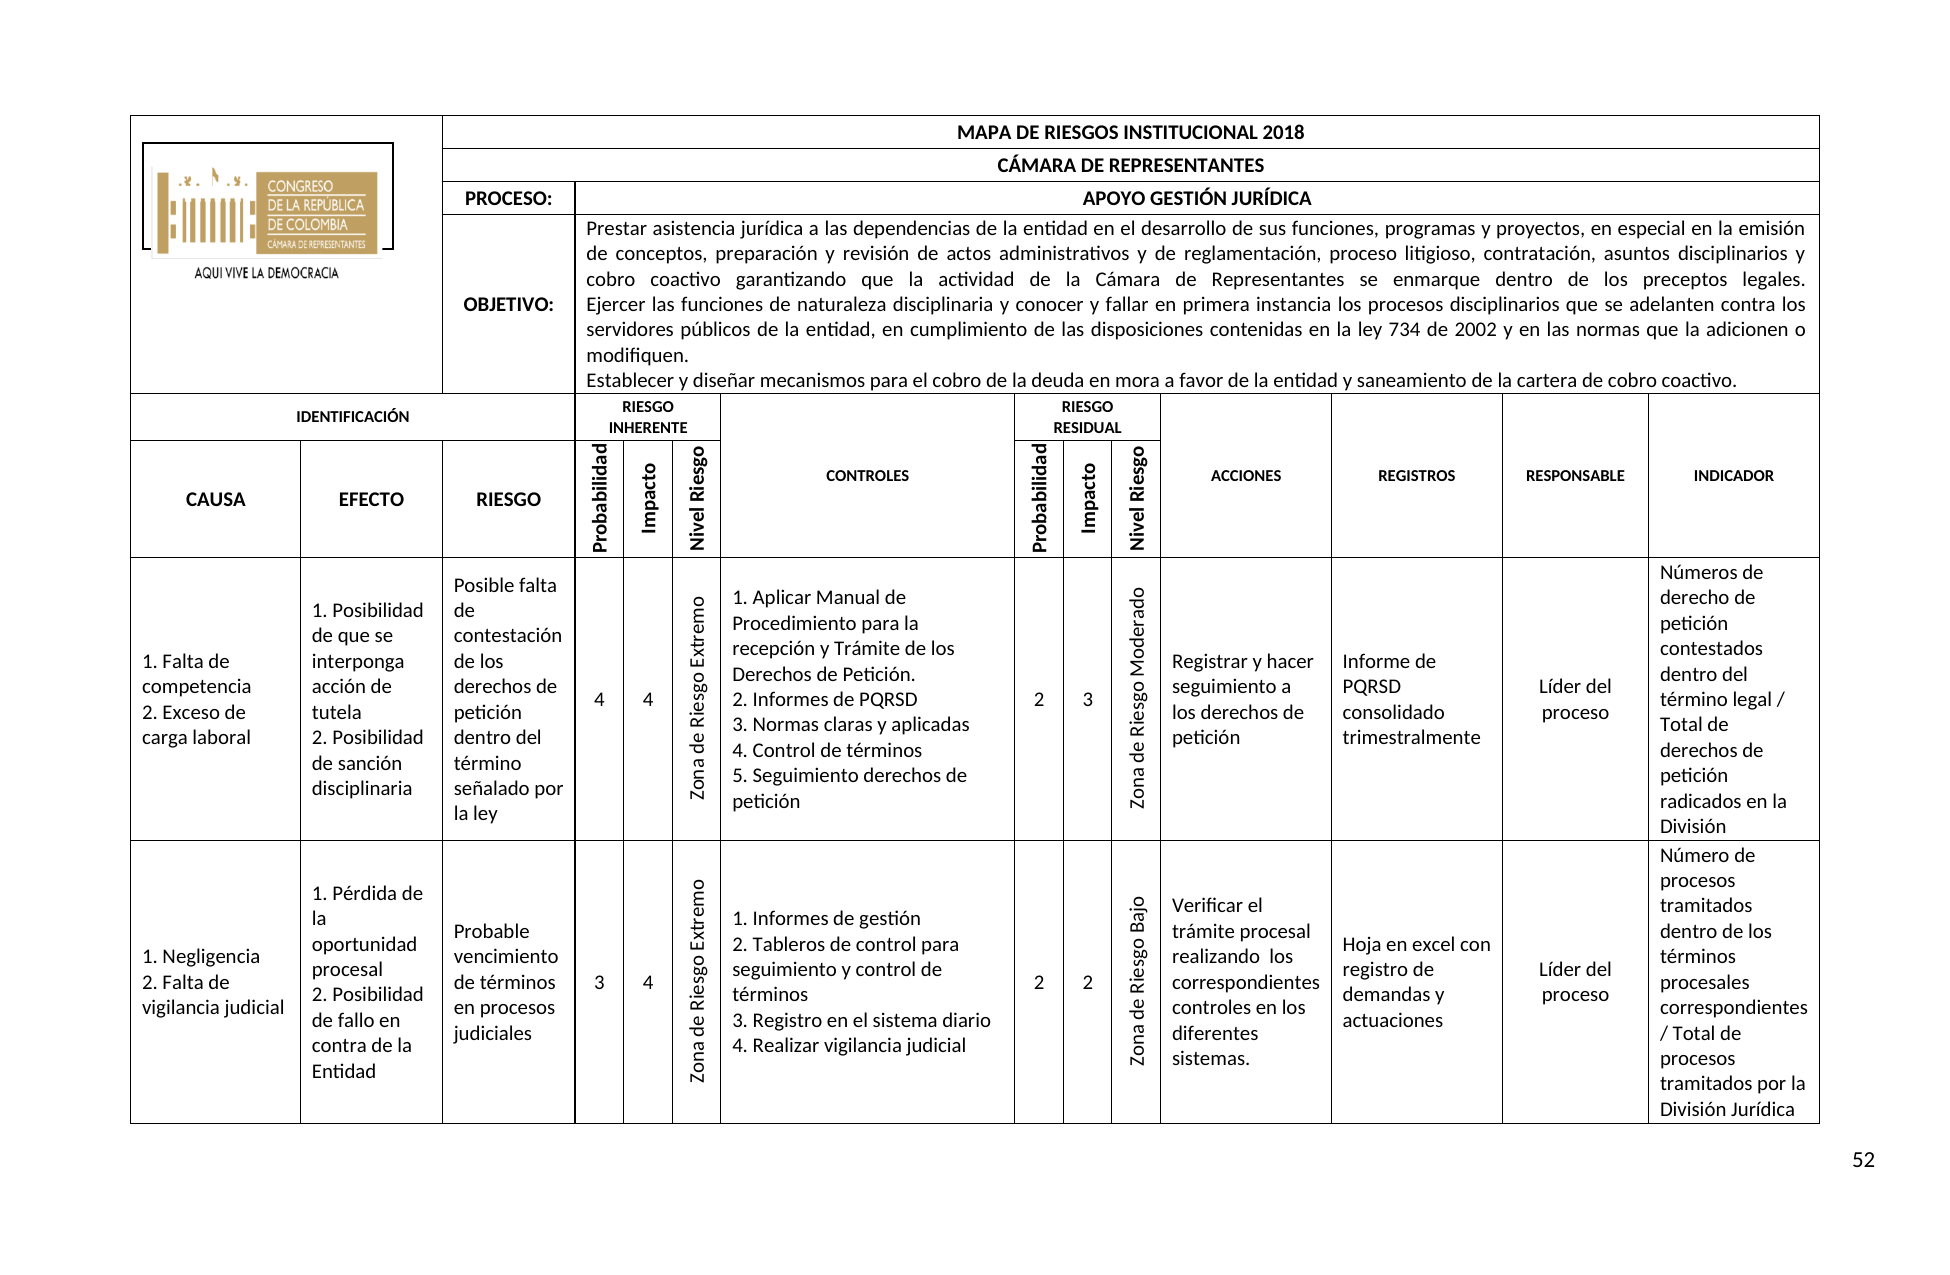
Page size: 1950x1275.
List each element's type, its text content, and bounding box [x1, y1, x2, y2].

table_cell RIESGO INHERENTE [576, 394, 720, 440]
table_cell RIESGO [443, 441, 574, 557]
table_cell Posible falta de contestación de los derechos de petición dentro del término señalado por la ley [443, 558, 574, 840]
table_cell Nivel Riesgo [1112, 441, 1160, 557]
table_cell 4 [576, 558, 623, 840]
table_cell Números de derecho de petición contestados dentro del término legal / Total de derechos de petición radicados en la División [1649, 558, 1819, 840]
table_cell ACCIONES [1161, 394, 1331, 557]
table_cell 2 [1015, 841, 1063, 1123]
picture [151, 166, 383, 284]
table_cell REGISTROS [1332, 394, 1502, 557]
table_cell Registrar y hacer seguimiento a los derechos de petición [1161, 558, 1331, 840]
table_cell Informe de PQRSD consolidado trimestralmente [1332, 558, 1502, 840]
table_header [131, 116, 442, 393]
table_cell Zona de Riesgo Bajo [1112, 841, 1160, 1123]
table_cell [673, 841, 720, 1123]
table_cell Líder del proceso [1503, 558, 1648, 840]
table_cell CAUSA [131, 441, 300, 557]
table_cell 1. Pérdida de la oportunidad procesal 2. Posibilidad de fallo en contra de la Entidad [301, 841, 442, 1123]
table_cell Probabilidad [576, 441, 623, 557]
table_cell 1. Aplicar Manual de Procedimiento para la recepción y Trámite de los Derechos de Petición. 2. Informes de PQRSD 3. Normas claras y aplicadas 4. Control de términos 5. Seguimiento derechos de petición [721, 558, 1014, 840]
table_cell 4 [624, 841, 672, 1123]
table_cell Zona de Riesgo Moderado [1112, 558, 1160, 840]
table_cell APOYO GESTIÓN JURÍDICA [576, 182, 1819, 214]
table_cell Impacto [624, 441, 672, 557]
table_cell 3 [1064, 558, 1111, 840]
table_cell Prestar asistencia jurídica a las dependencias de la entidad en el desarrollo de sus funciones, programas y proyectos, en especial en la emisión de conceptos, preparación y revisión de actos administrativos y de reglamentación, proceso litigioso, contratación, asuntos disciplinarios y cobro coactivo garantizando que la actividad de la Cámara de Representantes se enmarque dentro de los preceptos legales. Ejercer las funciones de naturaleza disciplinaria y conocer y fallar en primera instancia los procesos disciplinarios que se adelanten contra los servidores públicos de la entidad, en cumplimiento de las disposiciones contenidas en la ley 734 de 2002 y en las normas que la adicionen o modifiquen. Establecer y diseñar mecanismos para el cobro de la deuda en mora a favor de la entidad y saneamiento de la cartera de cobro coactivo. [576, 215, 1819, 393]
table_cell RESPONSABLE [1503, 394, 1648, 557]
table_cell Verificar el trámite procesal realizando los correspondientes controles en los diferentes sistemas. [1161, 841, 1331, 1123]
table_cell PROCESO: [443, 182, 574, 214]
table_cell Nivel Riesgo [673, 441, 720, 557]
table_cell 2 [1015, 558, 1063, 840]
table_cell Hoja en excel con registro de demandas y actuaciones [1332, 841, 1502, 1123]
table_cell 2 [1064, 841, 1111, 1123]
table_cell 1. Informes de gestión 2. Tableros de control para seguimiento y control de términos 3. Registro en el sistema diario 4. Realizar vigilancia judicial [721, 841, 1014, 1123]
table_cell Zona de Riesgo Extremo [673, 558, 720, 840]
table_cell Líder del proceso [1503, 841, 1648, 1123]
table_cell 1. Negligencia 2. Falta de vigilancia judicial [131, 841, 300, 1123]
table_cell IDENTIFICACIÓN [131, 394, 574, 440]
table_cell CÁMARA DE REPRESENTANTES [443, 149, 1819, 181]
table_cell CONTROLES [721, 394, 1014, 557]
table_cell 1. Falta de competencia 2. Exceso de carga laboral [131, 558, 300, 840]
table_cell 4 [624, 558, 672, 840]
table_cell Probable vencimiento de términos en procesos judiciales [443, 841, 574, 1123]
table_cell Número de procesos tramitados dentro de los términos procesales correspondientes / Total de procesos tramitados por la División Jurídica [1649, 841, 1819, 1123]
table_cell 1. Posibilidad de que se interponga acción de tutela 2. Posibilidad de sanción disciplinaria [301, 558, 442, 840]
table_cell Probabilidad [1015, 441, 1063, 557]
table_cell INDICADOR [1649, 394, 1819, 557]
table_cell OBJETIVO: [443, 215, 574, 393]
table_header MAPA DE RIESGOS INSTITUCIONAL 2018 [443, 116, 1819, 148]
table_cell 3 [576, 841, 623, 1123]
table_cell EFECTO [301, 441, 442, 557]
table_cell Impacto [1064, 441, 1111, 557]
table_cell RIESGO RESIDUAL [1015, 394, 1160, 440]
